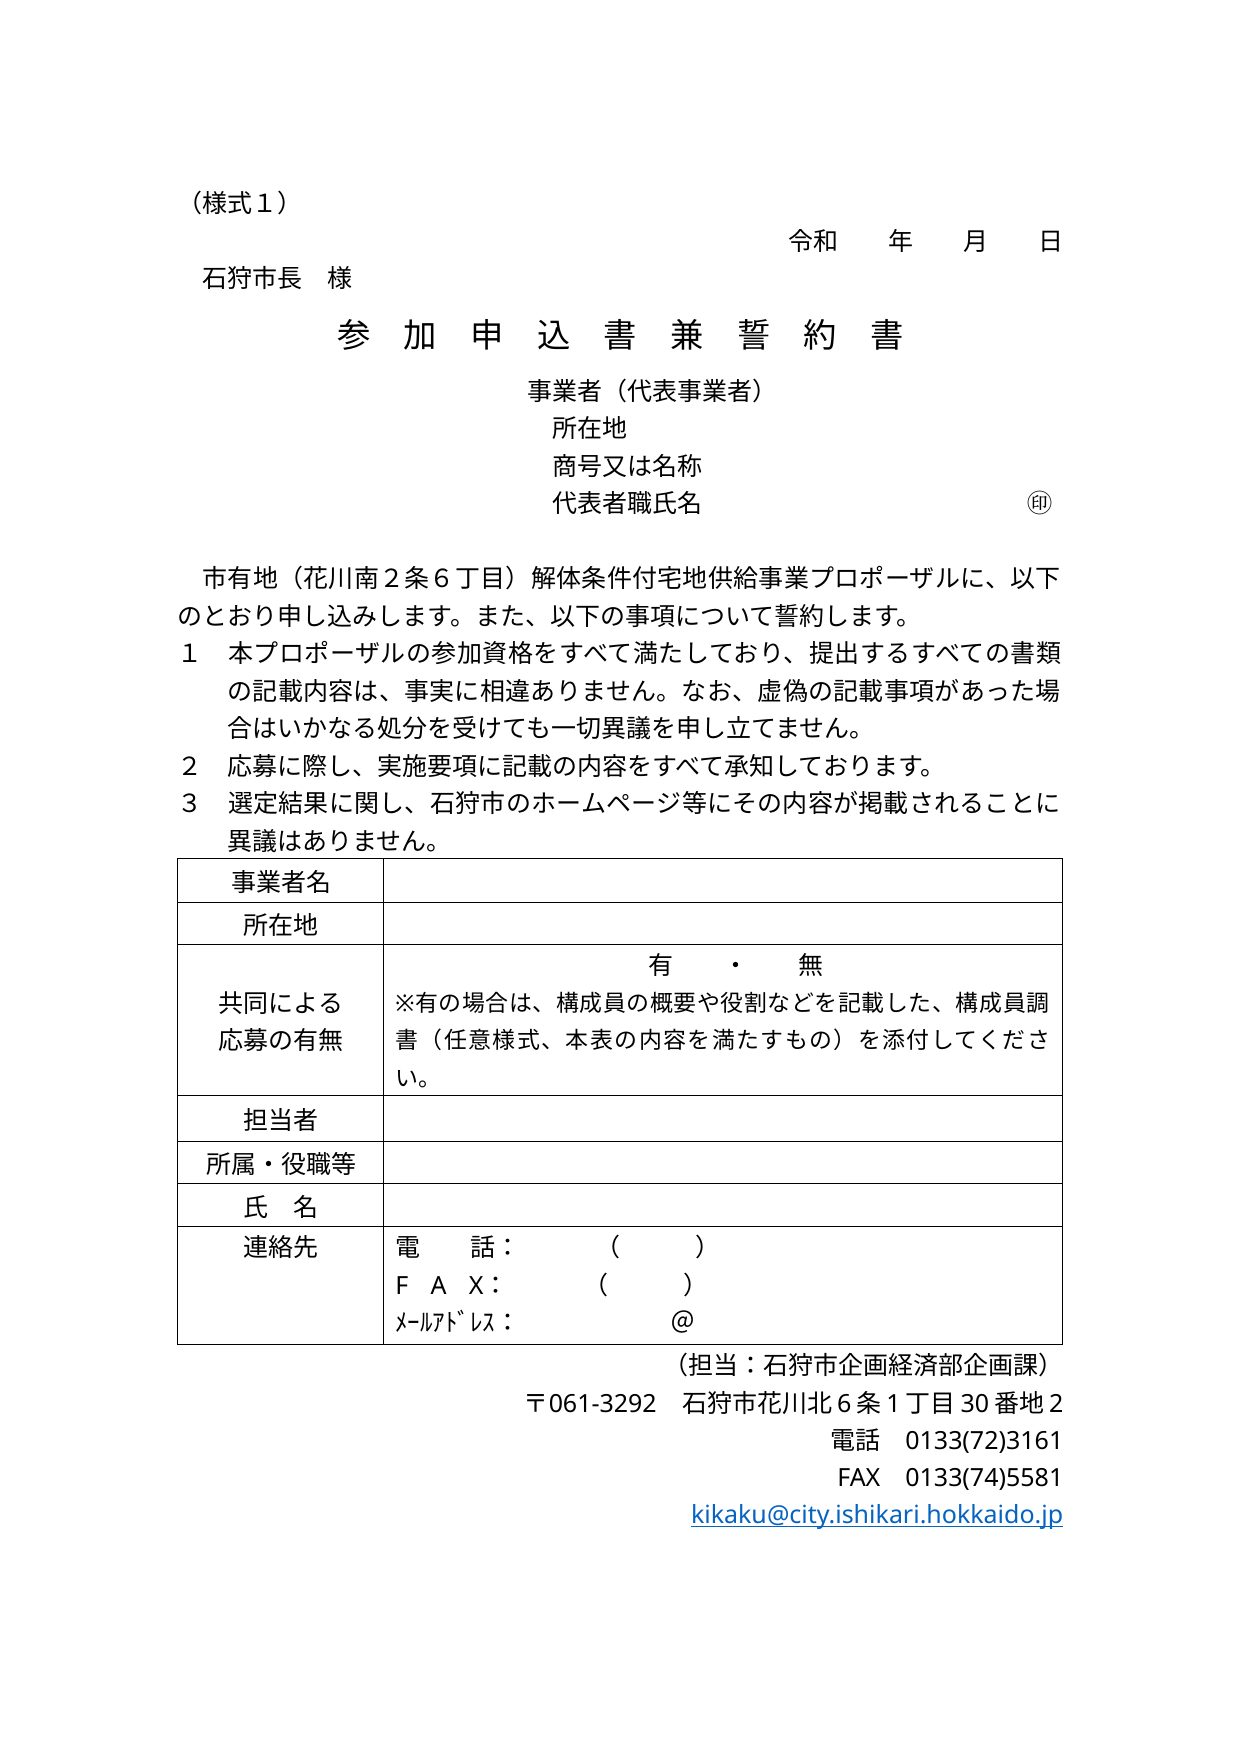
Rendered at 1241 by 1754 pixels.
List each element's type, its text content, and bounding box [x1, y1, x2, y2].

table_cell 氏 名 [178, 1184, 383, 1226]
table_cell 担当者 [178, 1096, 383, 1141]
table_cell [384, 1096, 1062, 1141]
table_cell 有 ・ 無 ※有の場合は、構成員の概要や役割などを記載した、構成員調書（任意様式、本表の内容を満たすもの）を添付してください。 [384, 945, 1062, 1095]
table_cell 電 話： （ ） FAX： （ ） ﾒｰﾙｱﾄﾞﾚｽ： ＠ [384, 1227, 1062, 1344]
text （様式１） [177, 183, 1063, 221]
text 参 加 申 込 書 兼 誓 約 書 [177, 296, 1063, 371]
text FAX 0133(74)5581 [177, 1458, 1063, 1495]
text 所在地 [177, 408, 1063, 446]
text ２ 応募に際し、実施要項に記載の内容をすべて承知しております。 [177, 746, 1063, 783]
table_cell 所在地 [178, 903, 383, 944]
text kikaku@city.ishikari.hokkaido.jp [177, 1495, 1063, 1533]
text （担当：石狩市企画経済部企画課） [177, 1345, 1063, 1383]
table_header [384, 859, 1062, 902]
text 市有地（花川南２条６丁目）解体条件付宅地供給事業プロポーザルに、以下のとおり申し込みします。また、以下の事項について誓約します。 [177, 558, 1063, 633]
text 令和 年 月 日 [177, 221, 1063, 258]
text 〒061-3292 石狩市花川北6条1丁目30番地2 [177, 1383, 1063, 1420]
text 事業者（代表事業者） [177, 371, 1063, 408]
table_cell 共同による 応募の有無 [178, 945, 383, 1095]
text 石狩市長 様 [177, 258, 1063, 296]
text １ 本プロポーザルの参加資格をすべて満たしており、提出するすべての書類の記載内容は、事実に相違ありません。なお、虚偽の記載事項があった場合はいかなる処分を受けても一切異議を申し立てません。 [177, 633, 1063, 746]
table_cell [384, 1184, 1062, 1226]
table_cell [384, 903, 1062, 944]
table_cell 所属・役職等 [178, 1142, 383, 1183]
table_cell [384, 1142, 1062, 1183]
text 商号又は名称 [177, 446, 1063, 483]
table_cell 連絡先 [178, 1227, 383, 1344]
table_header 事業者名 [178, 859, 383, 902]
text ３ 選定結果に関し、石狩市のホームページ等にその内容が掲載されることに異議はありません。 [177, 783, 1063, 858]
text 代表者職氏名 ㊞ [177, 483, 1063, 521]
text 電話 0133(72)3161 [177, 1420, 1063, 1458]
